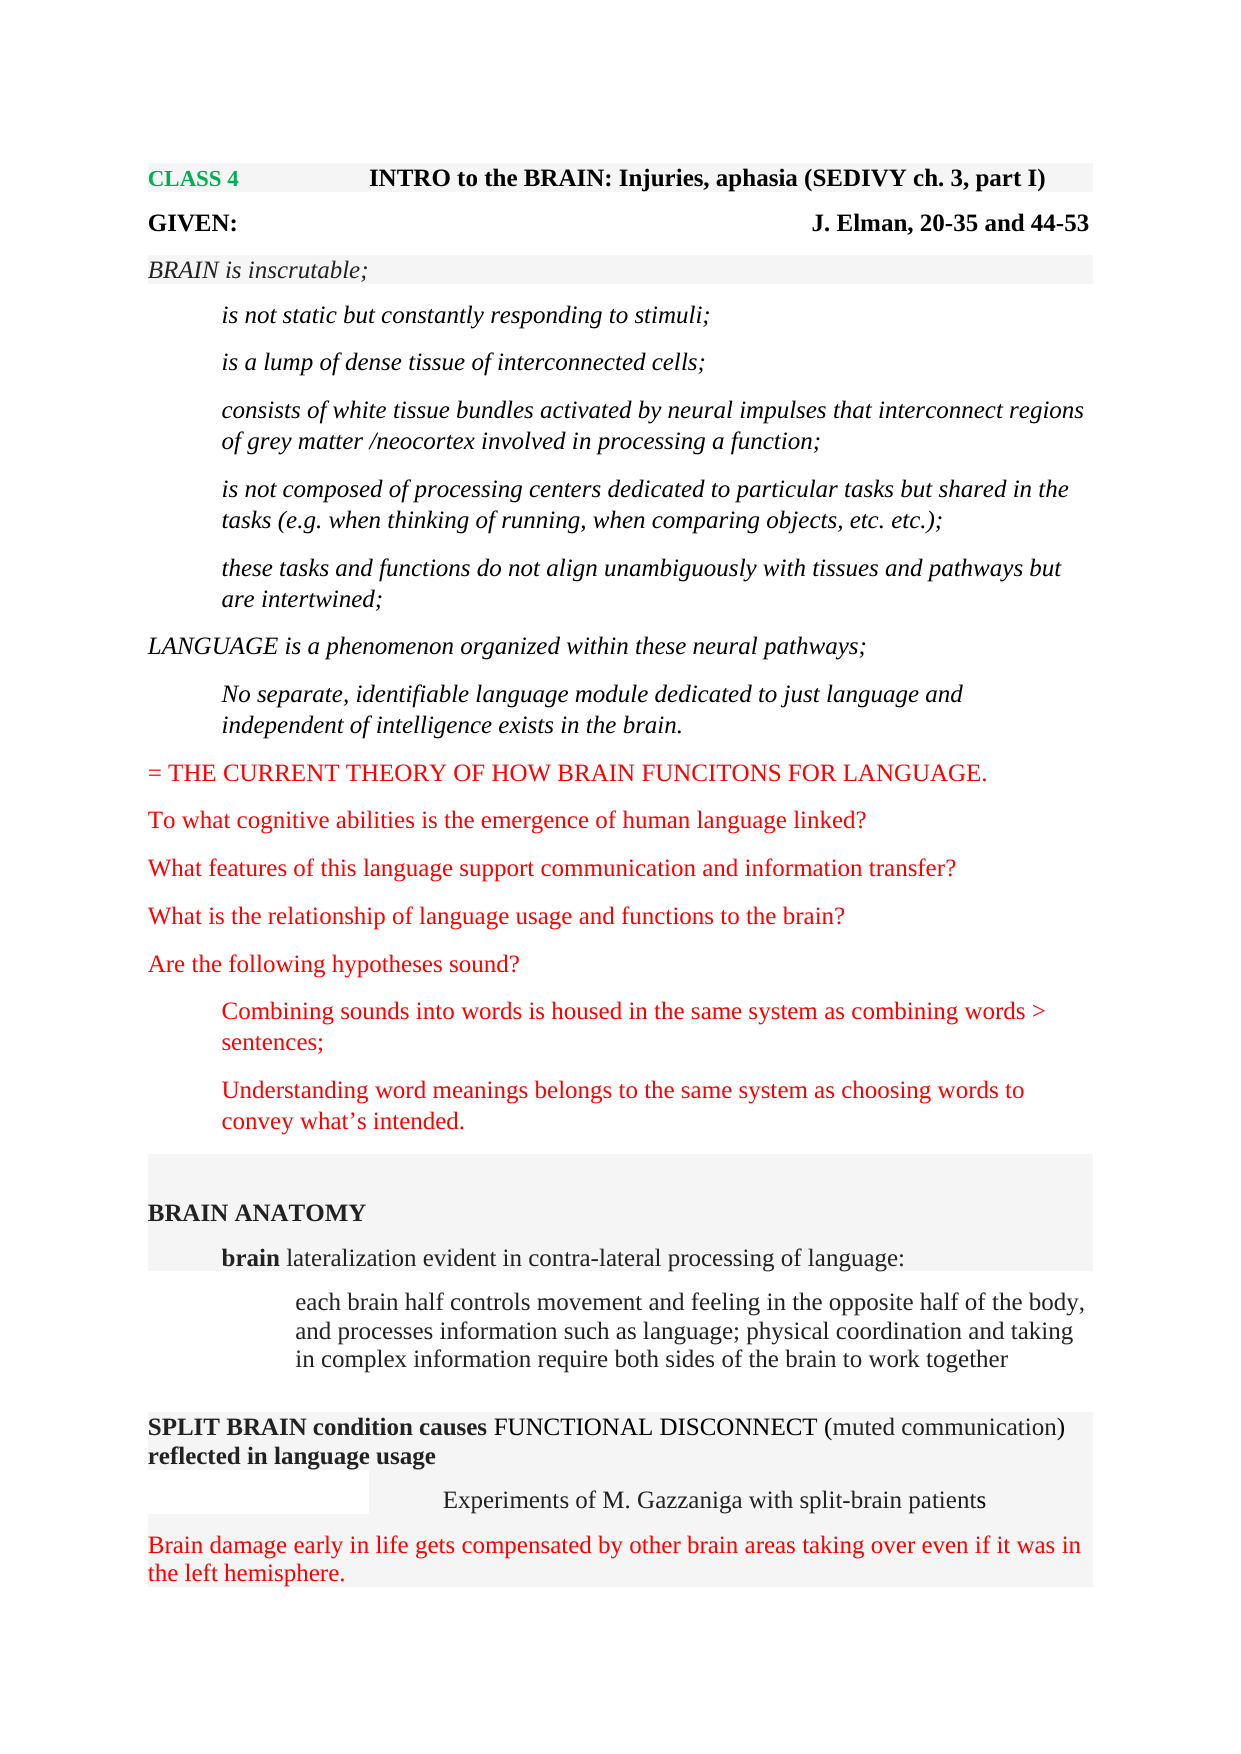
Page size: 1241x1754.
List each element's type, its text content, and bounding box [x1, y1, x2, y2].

text To what cognitive abilities is the emergence of human language linked? [148, 806, 1093, 834]
text What is the relationship of language usage and functions to the brain? [148, 901, 1093, 930]
text Brain damage early in life gets compensated by other brain areas taking over even if it was in the left hemisphere. [148, 1530, 1093, 1587]
text BRAIN ANATOMY [148, 1198, 1093, 1227]
text LANGUAGE is a phenomenon organized within these neural pathways; [148, 631, 1093, 660]
text BRAIN is inscrutable; [148, 255, 1093, 284]
text is a lump of dense tissue of interconnected cells; [148, 347, 1093, 376]
text Understanding word meanings belongs to the same system as choosing words to convey what’s intended. [148, 1075, 1093, 1135]
text = THE CURRENT THEORY OF HOW BRAIN FUNCITONS FOR LANGUAGE. [148, 758, 1093, 787]
text is not composed of processing centers dedicated to particular tasks but shared in the tasks (e.g. when thinking of running, when comparing objects, etc. etc.); [148, 474, 1093, 534]
text Combining sounds into words is housed in the same system as combining words > sentences; [221, 996, 1093, 1056]
text What features of this language support communication and information transfer? [148, 853, 1093, 882]
text Are the following hypotheses sound? [148, 949, 1093, 977]
text CLASS 4 INTRO to the BRAIN: Injuries, aphasia (SEDIVY ch. 3, part I) [148, 163, 1093, 192]
text is not static but constantly responding to stimuli; [148, 300, 1093, 328]
text Experiments of M. Gazzaniga with split-brain patients [369, 1485, 1093, 1514]
text each brain half controls movement and feeling in the opposite half of the body, and processes information such as language; physical coordination and taking in complex information require both sides of the brain to work together [221, 1287, 1093, 1373]
text GIVEN: J. Elman, 20-35 and 44-53 [148, 208, 1093, 236]
text No separate, identifiable language module dedicated to just language and independent of intelligence exists in the brain. [221, 679, 1093, 739]
text these tasks and functions do not align unambiguously with tissues and pathways but are intertwined; [148, 553, 1093, 612]
text consists of white tissue bundles activated by neural impulses that interconnect regions of grey matter /neocortex involved in processing a function; [221, 395, 1093, 455]
text brain lateralization evident in contra-lateral processing of language: [148, 1243, 1093, 1271]
text SPLIT BRAIN condition causes FUNCTIONAL DISCONNECT (muted communication) reflected in language usage [148, 1412, 1093, 1470]
